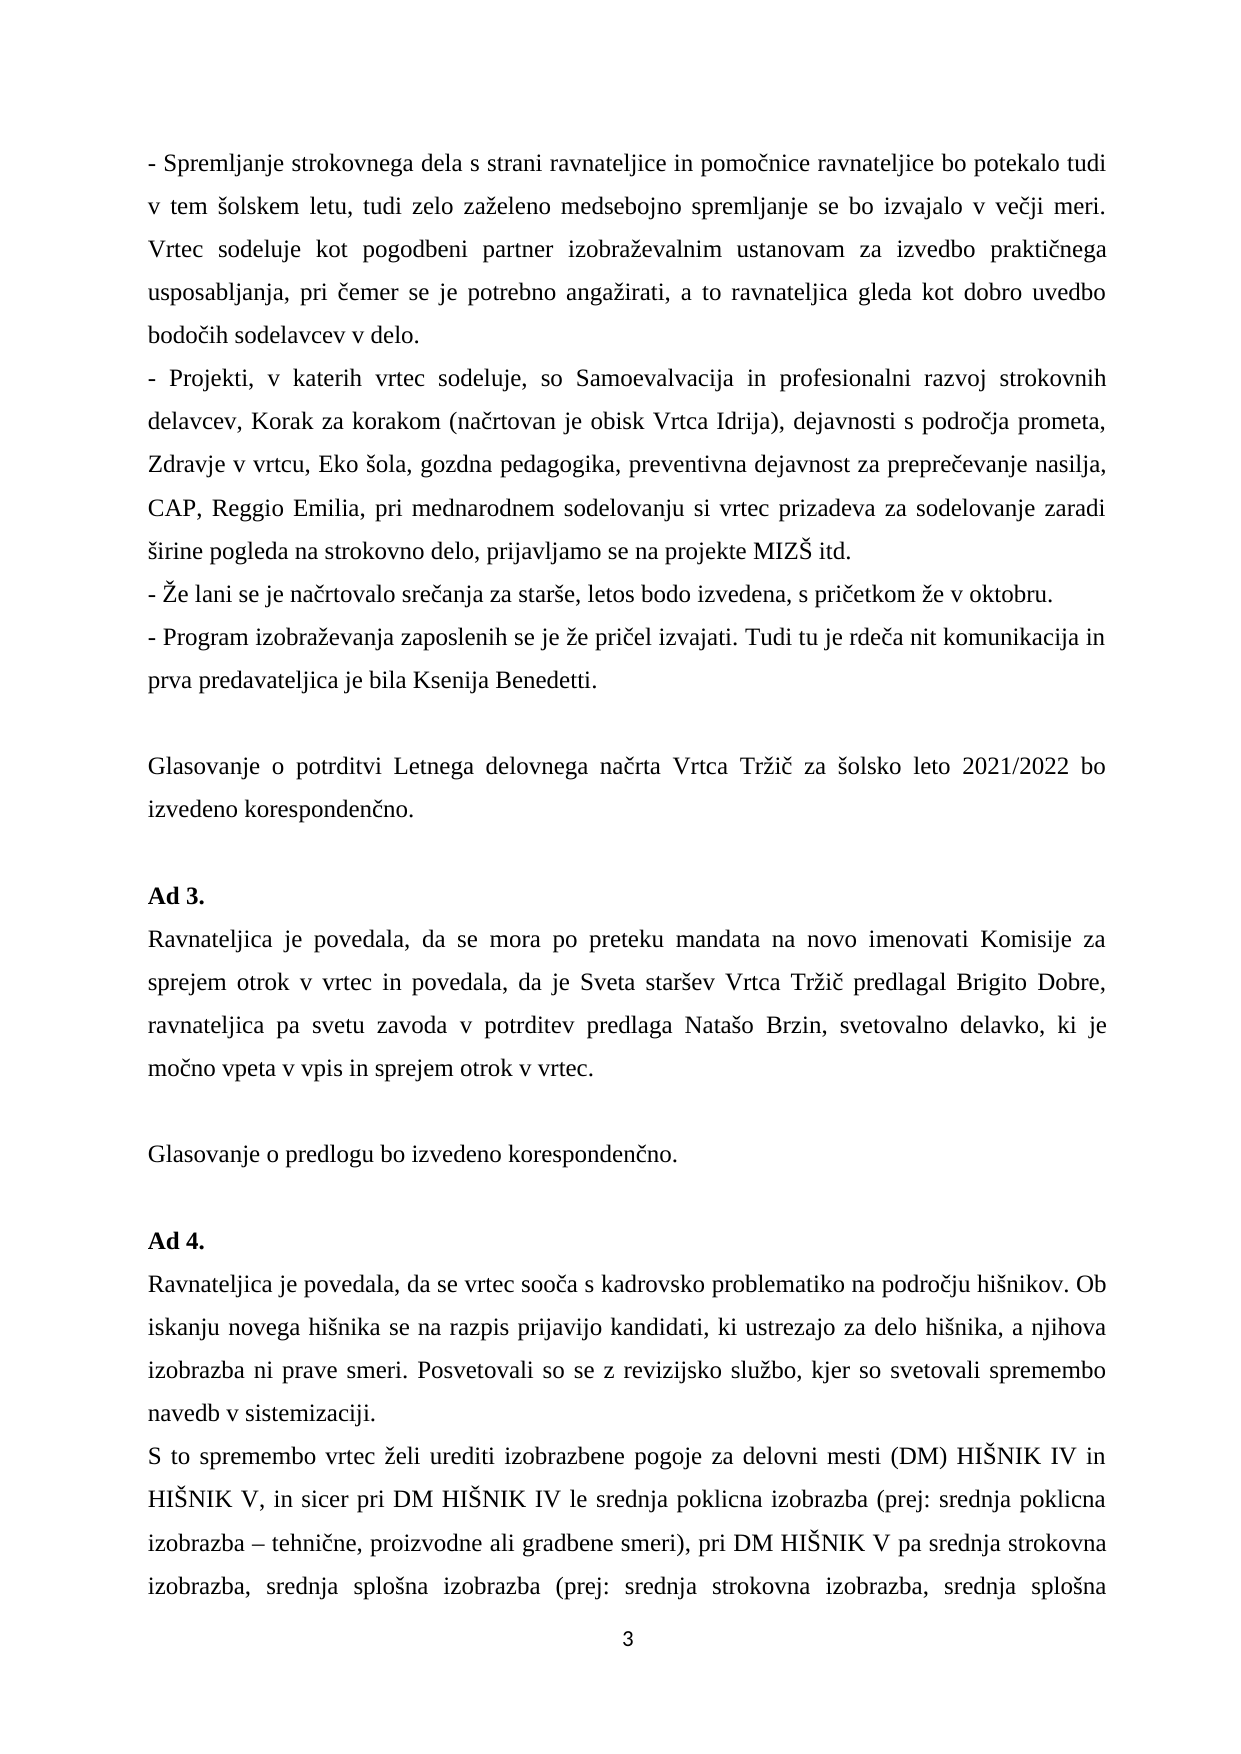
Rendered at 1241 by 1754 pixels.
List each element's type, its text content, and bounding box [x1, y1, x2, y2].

text Ravnateljica je povedala, da se mora po preteku mandata na novo imenovati Komisije za sprejem otrok v vrtec in povedala, da je Sveta staršev Vrtca Tržič predlagal Brigito Dobre, ravnateljica pa svetu zavoda v potrditev predlaga Natašo Brzin, svetovalno delavko, ki je močno vpeta v vpis in sprejem otrok v vrtec. [148, 924, 1107, 1082]
text Ad 3. [148, 881, 1107, 909]
text - Spremljanje strokovnega dela s strani ravnateljice in pomočnice ravnateljice bo potekalo tudi v tem šolskem letu, tudi zelo zaželeno medsebojno spremljanje se bo izvajalo v večji meri. Vrtec sodeluje kot pogodbeni partner izobraževalnim ustanovam za izvedbo praktičnega usposabljanja, pri čemer se je potrebno angažirati, a to ravnateljica gleda kot dobro uvedbo bodočih sodelavcev v delo. [148, 148, 1107, 349]
text - Že lani se je načrtovalo srečanja za starše, letos bodo izvedena, s pričetkom že v oktobru. [148, 579, 1107, 608]
text Ad 4. [148, 1226, 1107, 1254]
text - Projekti, v katerih vrtec sodeluje, so Samoevalvacija in profesionalni razvoj strokovnih delavcev, Korak za korakom (načrtovan je obisk Vrtca Idrija), dejavnosti s področja prometa, Zdravje v vrtcu, Eko šola, gozdna pedagogika, preventivna dejavnost za preprečevanje nasilja, CAP, Reggio Emilia, pri mednarodnem sodelovanju si vrtec prizadeva za sodelovanje zaradi širine pogleda na strokovno delo, prijavljamo se na projekte MIZŠ itd. [148, 363, 1107, 564]
text Glasovanje o predlogu bo izvedeno korespondenčno. [148, 1139, 1107, 1168]
text Glasovanje o potrditvi Letnega delovnega načrta Vrtca Tržič za šolsko leto 2021/2022 bo izvedeno korespondenčno. [148, 751, 1107, 823]
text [148, 1441, 1107, 1599]
text Ravnateljica je povedala, da se vrtec sooča s kadrovsko problematiko na področju hišnikov. Ob iskanju novega hišnika se na razpis prijavijo kandidati, ki ustrezajo za delo hišnika, a njihova izobrazba ni prave smeri. Posvetovali so se z revizijsko službo, kjer so svetovali spremembo navedb v sistemizaciji. [148, 1269, 1107, 1427]
text - Program izobraževanja zaposlenih se je že pričel izvajati. Tudi tu je rdeča nit komunikacija in prva predavateljica je bila Ksenija Benedetti. [148, 622, 1107, 694]
